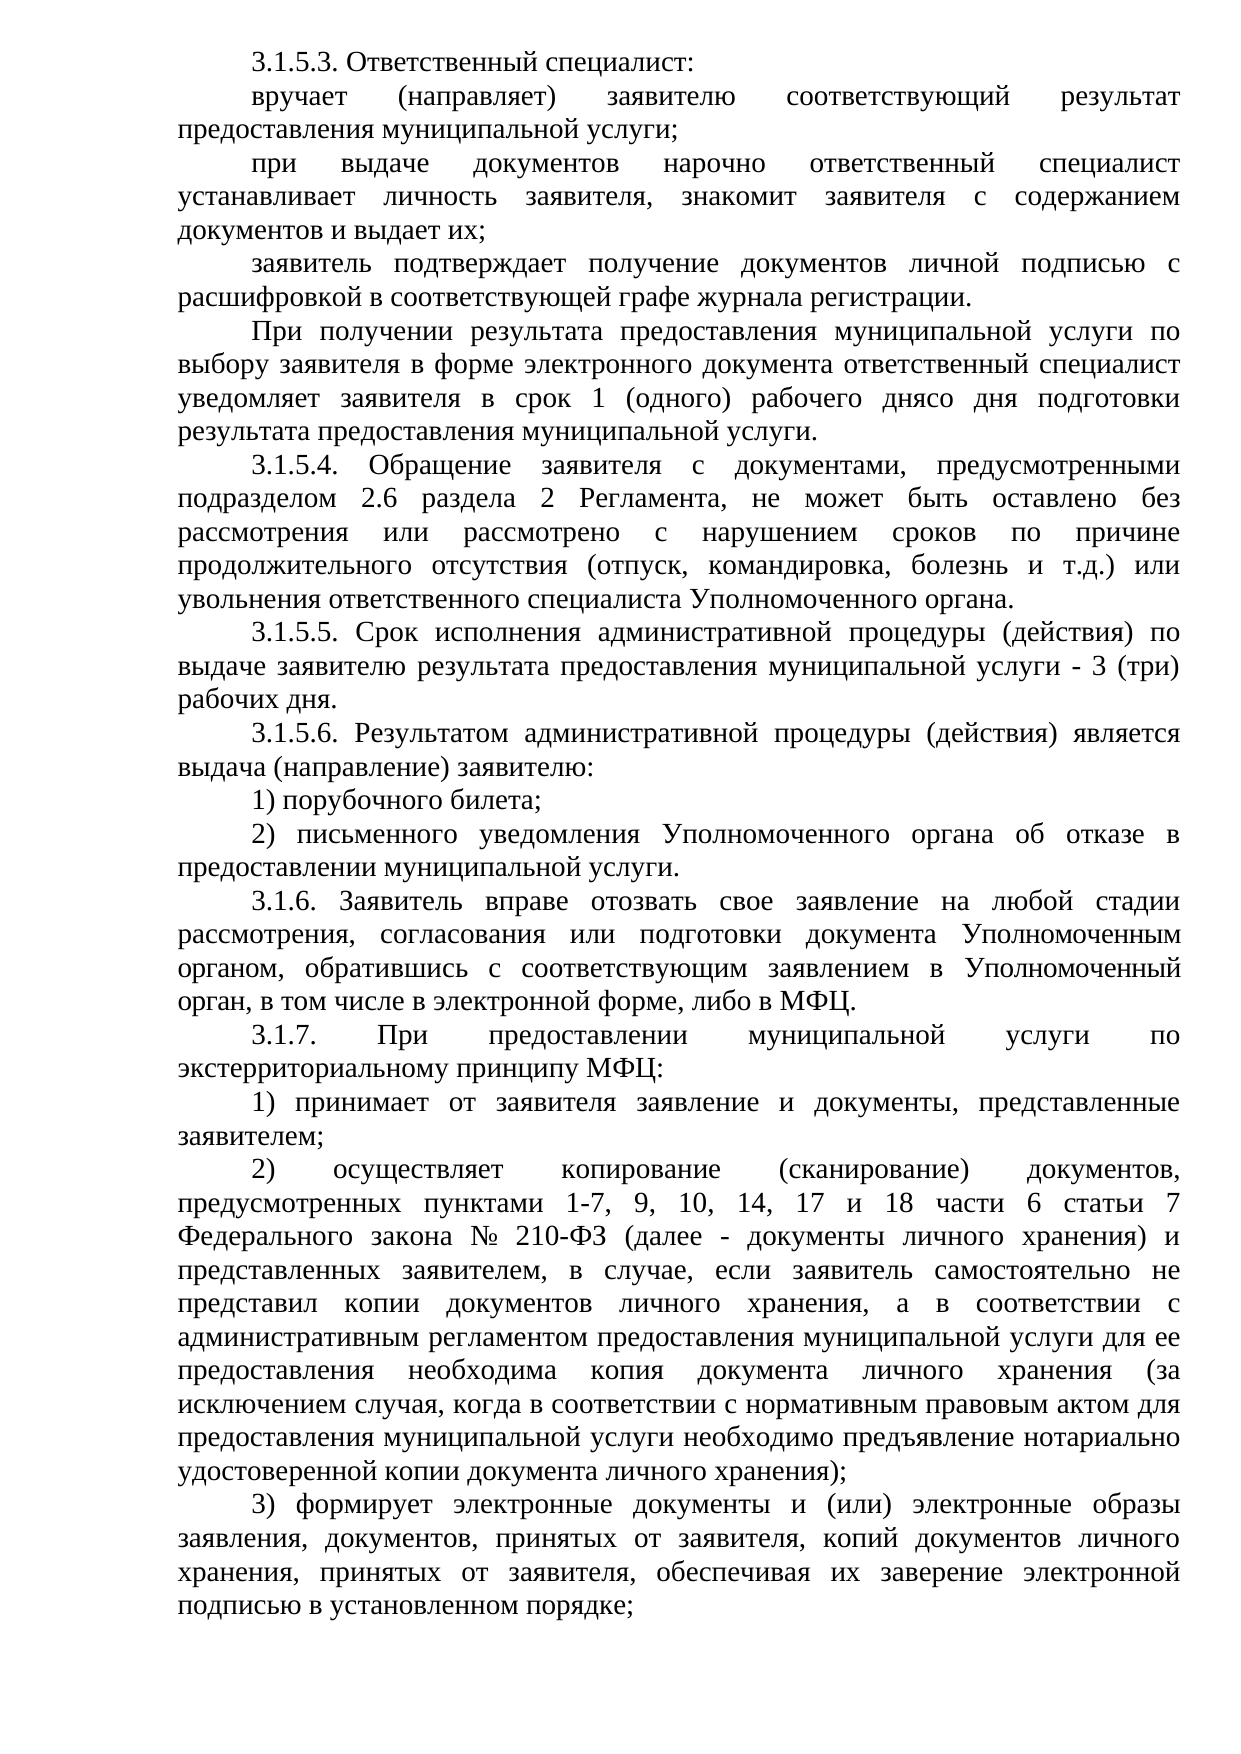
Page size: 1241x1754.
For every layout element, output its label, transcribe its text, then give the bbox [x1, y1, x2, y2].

text 1) принимает от заявителя заявление и документы, представленные заявителем; [177, 1084, 1181, 1151]
text вручает (направляет) заявителю соответствующий результат предоставления муниципальной услуги; [177, 78, 1181, 145]
text 3) формирует электронные документы и (или) электронные образы заявления, документов, принятых от заявителя, копий документов личного хранения, принятых от заявителя, обеспечивая их заверение электронной подписью в установленном порядке; [177, 1487, 1181, 1621]
text При получении результата предоставления муниципальной услуги по выбору заявителя в форме электронного документа ответственный специалист уведомляет заявителя в срок 1 (одного) рабочего днясо дня подготовки результата предоставления муниципальной услуги. [177, 313, 1181, 447]
text 3.1.5.5. Срок исполнения административной процедуры (действия) по выдаче заявителю результата предоставления муниципальной услуги - 3 (три) рабочих дня. [177, 614, 1181, 715]
text 3.1.5.3. Ответственный специалист: [177, 44, 1181, 78]
text 3.1.7. При предоставлении муниципальной услуги по экстерриториальному принципу МФЦ: [177, 1017, 1181, 1084]
text 3.1.6. Заявитель вправе отозвать свое заявление на любой стадии рассмотрения, согласования или подготовки документа Уполномоченным органом, обратившись с соответствующим заявлением в Уполномоченный орган, в том числе в электронной форме, либо в МФЦ. [177, 883, 1181, 1017]
text 1) порубочного билета; [177, 782, 1181, 816]
text 2) осуществляет копирование (сканирование) документов, предусмотренных пунктами 1-7, 9, 10, 14, 17 и 18 части 6 статьи 7 Федерального закона № 210-ФЗ (далее - документы личного хранения) и представленных заявителем, в случае, если заявитель самостоятельно не представил копии документов личного хранения, а в соответствии с административным регламентом предоставления муниципальной услуги для ее предоставления необходима копия документа личного хранения (за исключением случая, когда в соответствии с нормативным правовым актом для предоставления муниципальной услуги необходимо предъявление нотариально удостоверенной копии документа личного хранения); [177, 1151, 1181, 1487]
text 2) письменного уведомления Уполномоченного органа об отказе в предоставлении муниципальной услуги. [177, 816, 1181, 883]
text заявитель подтверждает получение документов личной подписью с расшифровкой в соответствующей графе журнала регистрации. [177, 246, 1181, 313]
text 3.1.5.4. Обращение заявителя с документами, предусмотренными подразделом 2.6 раздела 2 Регламента, не может быть оставлено без рассмотрения или рассмотрено с нарушением сроков по причине продолжительного отсутствия (отпуск, командировка, болезнь и т.д.) или увольнения ответственного специалиста Уполномоченного органа. [177, 447, 1181, 614]
text 3.1.5.6. Результатом административной процедуры (действия) является выдача (направление) заявителю: [177, 715, 1181, 782]
text при выдаче документов нарочно ответственный специалист устанавливает личность заявителя, знакомит заявителя с содержанием документов и выдает их; [177, 145, 1181, 246]
